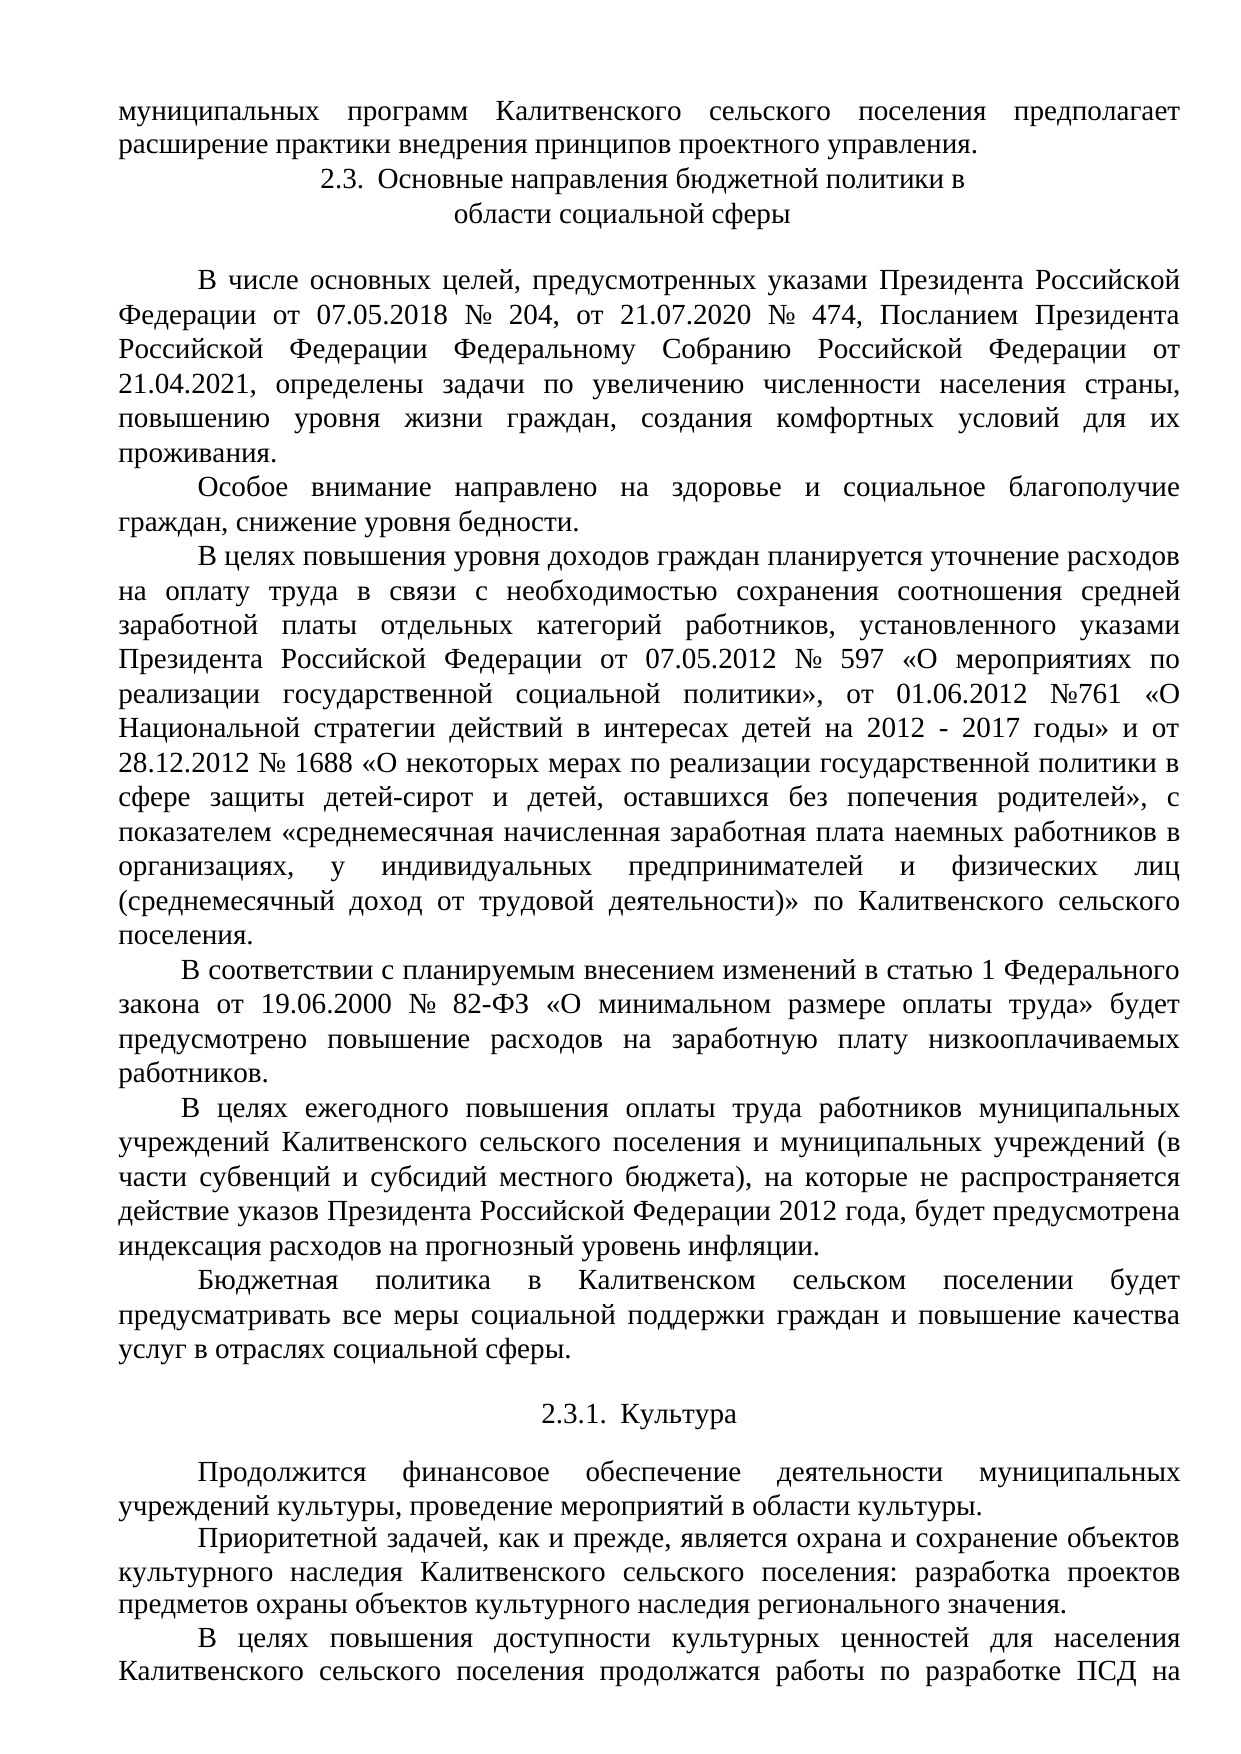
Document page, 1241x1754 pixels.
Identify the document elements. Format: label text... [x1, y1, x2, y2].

text Приоритетной задачей, как и прежде, является охрана и сохранение объектов культурного наследия Калитвенского сельского поселения: разработка проектов предметов охраны объектов культурного наследия регионального значения. [118, 1522, 1181, 1621]
text В числе основных целей, предусмотренных указами Президента Российской Федерации от 07.05.2018 № 204, от 21.07.2020 № 474, Посланием Президента Российской Федерации Федеральному Собранию Российской Федерации от 21.04.2021, определены задачи по увеличению численности населения страны, повышению уровня жизни граждан, создания комфортных условий для их проживания. [118, 262, 1181, 469]
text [118, 94, 1181, 161]
list Культура [541, 1400, 1181, 1429]
list Основные направления бюджетной политики в области социальной сферы [320, 161, 979, 231]
text В целях ежегодного повышения оплаты труда работников муниципальных учреждений Калитвенского сельского поселения и муниципальных учреждений (в части субвенций и субсидий местного бюджета), на которые не распространяется действие указов Президента Российской Федерации 2012 года, будет предусмотрена индексация расходов на прогнозный уровень инфляции. [118, 1090, 1181, 1262]
text Бюджетная политика в Калитвенском сельском поселении будет предусматривать все меры социальной поддержки граждан и повышение качества услуг в отраслях социальной сферы. [118, 1262, 1181, 1366]
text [118, 1621, 1181, 1687]
text Особое внимание направлено на здоровье и социальное благополучие граждан, снижение уровня бедности. [118, 469, 1181, 538]
text В соответствии с планируемым внесением изменений в статью 1 Федерального закона от 19.06.2000 № 82-ФЗ «О минимальном размере оплаты труда» будет предусмотрено повышение расходов на заработную плату низкооплачиваемых работников. [118, 952, 1181, 1090]
text В целях повышения уровня доходов граждан планируется уточнение расходов на оплату труда в связи с необходимостью сохранения соотношения средней заработной платы отдельных категорий работников, установленного указами Президента Российской Федерации от 07.05.2012 № 597 «О мероприятиях по реализации государственной социальной политики», от 01.06.2012 №761 «О Национальной стратегии действий в интересах детей на 2012 - 2017 годы» и от 28.12.2012 № 1688 «О некоторых мерах по реализации государственной политики в сфере защиты детей-сирот и детей, оставшихся без попечения родителей», с показателем «среднемесячная начисленная заработная плата наемных работников в организациях, у индивидуальных предпринимателей и физических лиц (среднемесячный доход от трудовой деятельности)» по Калитвенского сельского поселения. [118, 538, 1181, 952]
text Продолжится финансовое обеспечение деятельности муниципальных учреждений культуры, проведение мероприятий в области культуры. [118, 1456, 1181, 1522]
